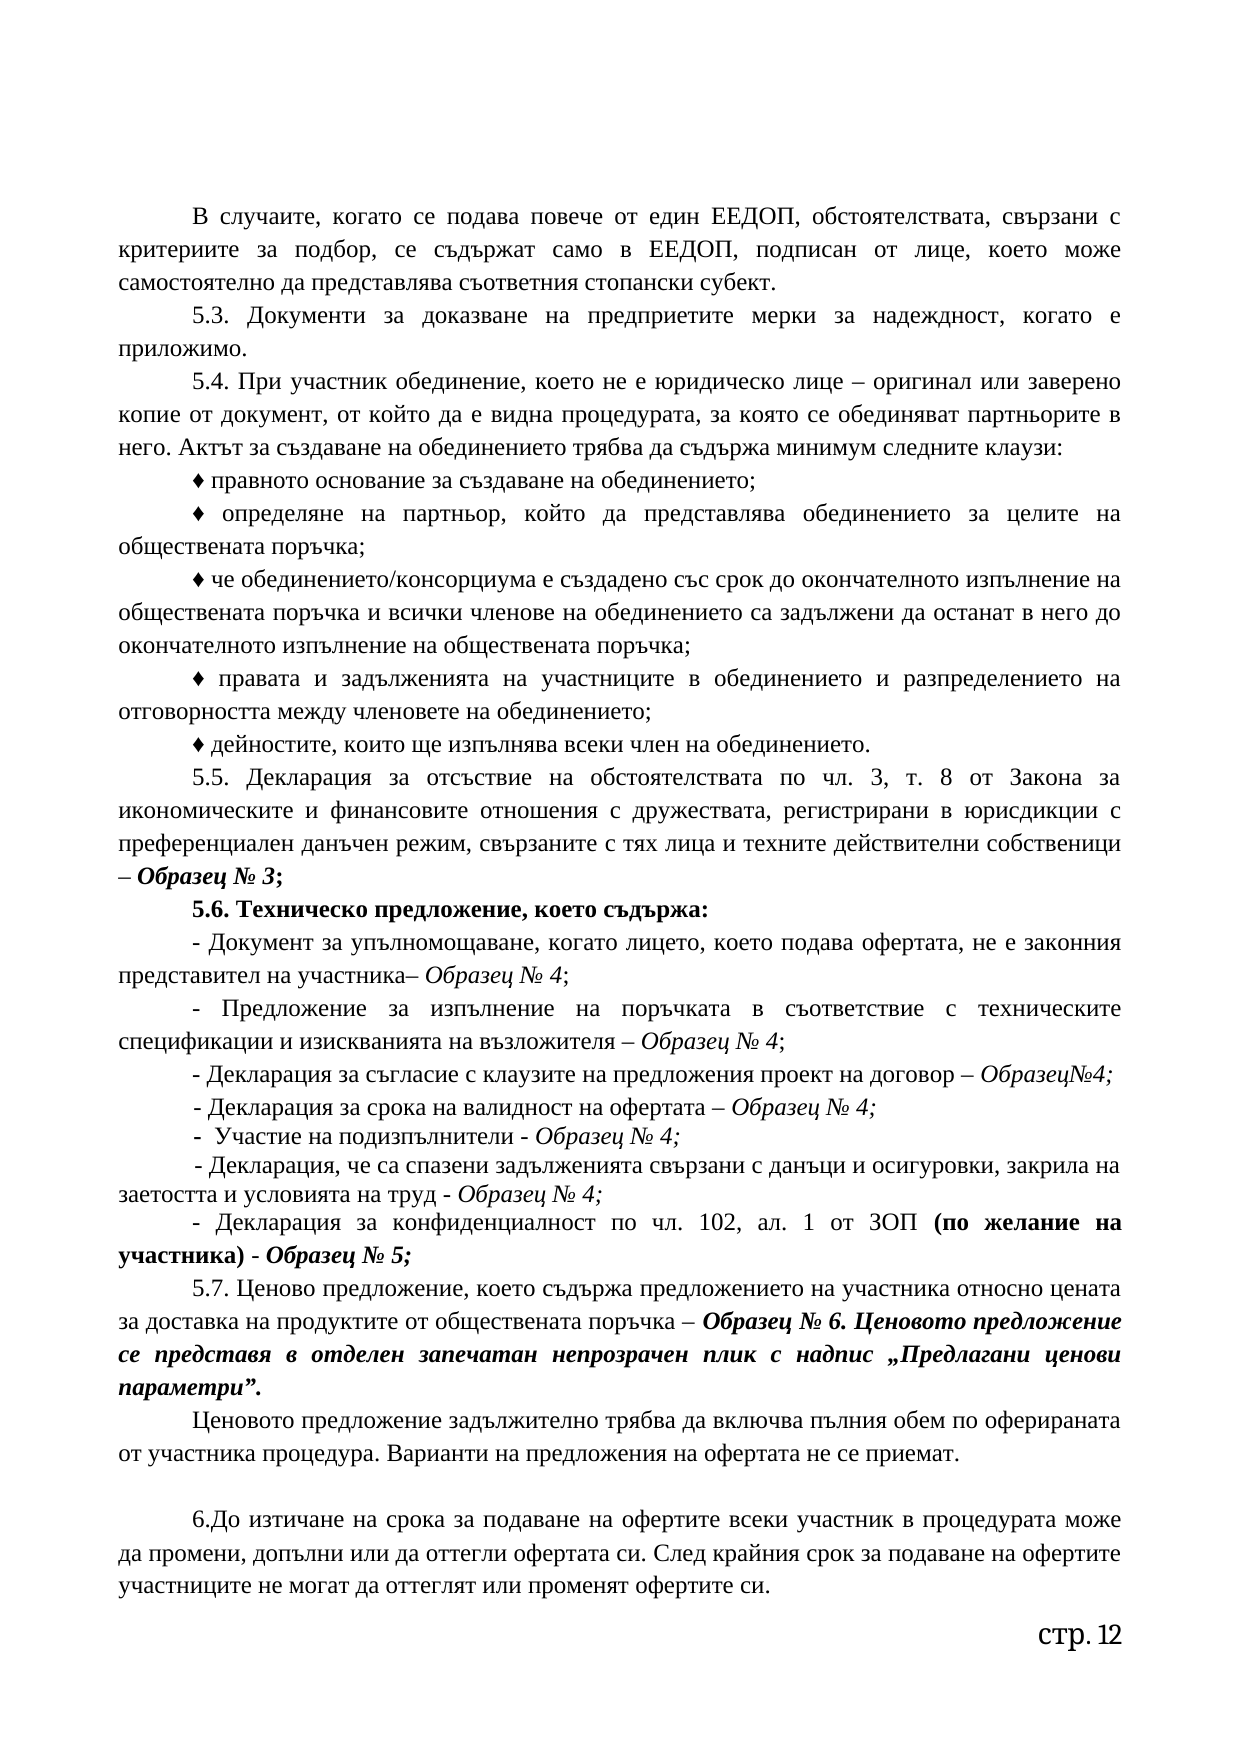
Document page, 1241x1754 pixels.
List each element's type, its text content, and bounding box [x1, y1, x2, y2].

text 5.5. Декларация за отсъствие на обстоятелствата по чл. 3, т. 8 от Закона за икономическите и финансовите отношения с дружествата, регистрирани в юрисдикции с преференциален данъчен режим, свързаните с тях лица и техните действителни собственици – Образец № 3; [118, 762, 1122, 890]
text - Участие на подизпълнители - Образец № 4; [118, 1121, 1122, 1150]
text В случаите, когато се подава повече от един ЕЕДОП, обстоятелствата, свързани с критериите за подбор, се съдържат само в ЕЕДОП, подписан от лице, което може самостоятелно да представлява съответния стопански субект. [118, 201, 1122, 296]
text - Декларация за конфиденциалност по чл. 102, ал. 1 от ЗОП (по желание на участника) - Образец № 5; [118, 1207, 1122, 1269]
text ♦ правното основание за създаване на обединението; [118, 465, 1122, 494]
text 6.До изтичане на срока за подаване на офертите всеки участник в процедурата може да промени, допълни или да оттегли офертата си. След крайния срок за подаване на офертите участниците не могат да оттеглят или променят офертите си. [118, 1504, 1122, 1599]
text - Декларация за срока на валидност на офертата – Образец № 4; [118, 1092, 1122, 1121]
text ♦ дейностите, които ще изпълнява всеки член на обединението. [118, 729, 1122, 758]
text - Декларация за съгласие с клаузите на предложения проект на договор – Образец№4; [118, 1059, 1122, 1088]
text - Декларация, че са спазени задълженията свързани с данъци и осигуровки, закрила на заетостта и условията на труд - Образец № 4; [118, 1150, 1122, 1207]
text - Предложение за изпълнение на поръчката в съответствие с техническите спецификации и изискванията на възложителя – Образец № 4; [118, 993, 1122, 1055]
text - Документ за упълномощаване, когато лицето, което подава офертата, не е законния представител на участника– Образец № 4; [118, 927, 1122, 989]
text ♦ определяне на партньор, който да представлява обединението за целите на обществената поръчка; [118, 498, 1122, 560]
text 5.3. Документи за доказване на предприетите мерки за надеждност, когато е приложимо. [118, 300, 1122, 362]
text 5.4. При участник обединение, което не е юридическо лице – оригинал или заверено копие от документ, от който да е видна процедурата, за която се обединяват партньорите в него. Актът за създаване на обединението трябва да съдържа минимум следните клаузи: [118, 366, 1122, 461]
text Ценовото предложение задължително трябва да включва пълния обем по оферираната от участника процедура. Варианти на предложения на офертата не се приемат. [118, 1406, 1122, 1467]
text 5.7. Ценово предложение, което съдържа предложението на участника относно цената за доставка на продуктите от обществената поръчка – Образец № 6. Ценовото предложение се представя в отделен запечатан непрозрачен плик с надпис „Предлагани ценови параметри”. [118, 1273, 1122, 1401]
text ♦ правата и задълженията на участниците в обединението и разпределението на отговорността между членовете на обединението; [118, 663, 1122, 725]
text 5.6. Техническо предложение, което съдържа: [118, 894, 1122, 923]
text ♦ че обединението/консорциума е създадено със срок до окончателното изпълнение на обществената поръчка и всички членове на обединението са задължени да останат в него до окончателното изпълнение на обществената поръчка; [118, 564, 1122, 659]
